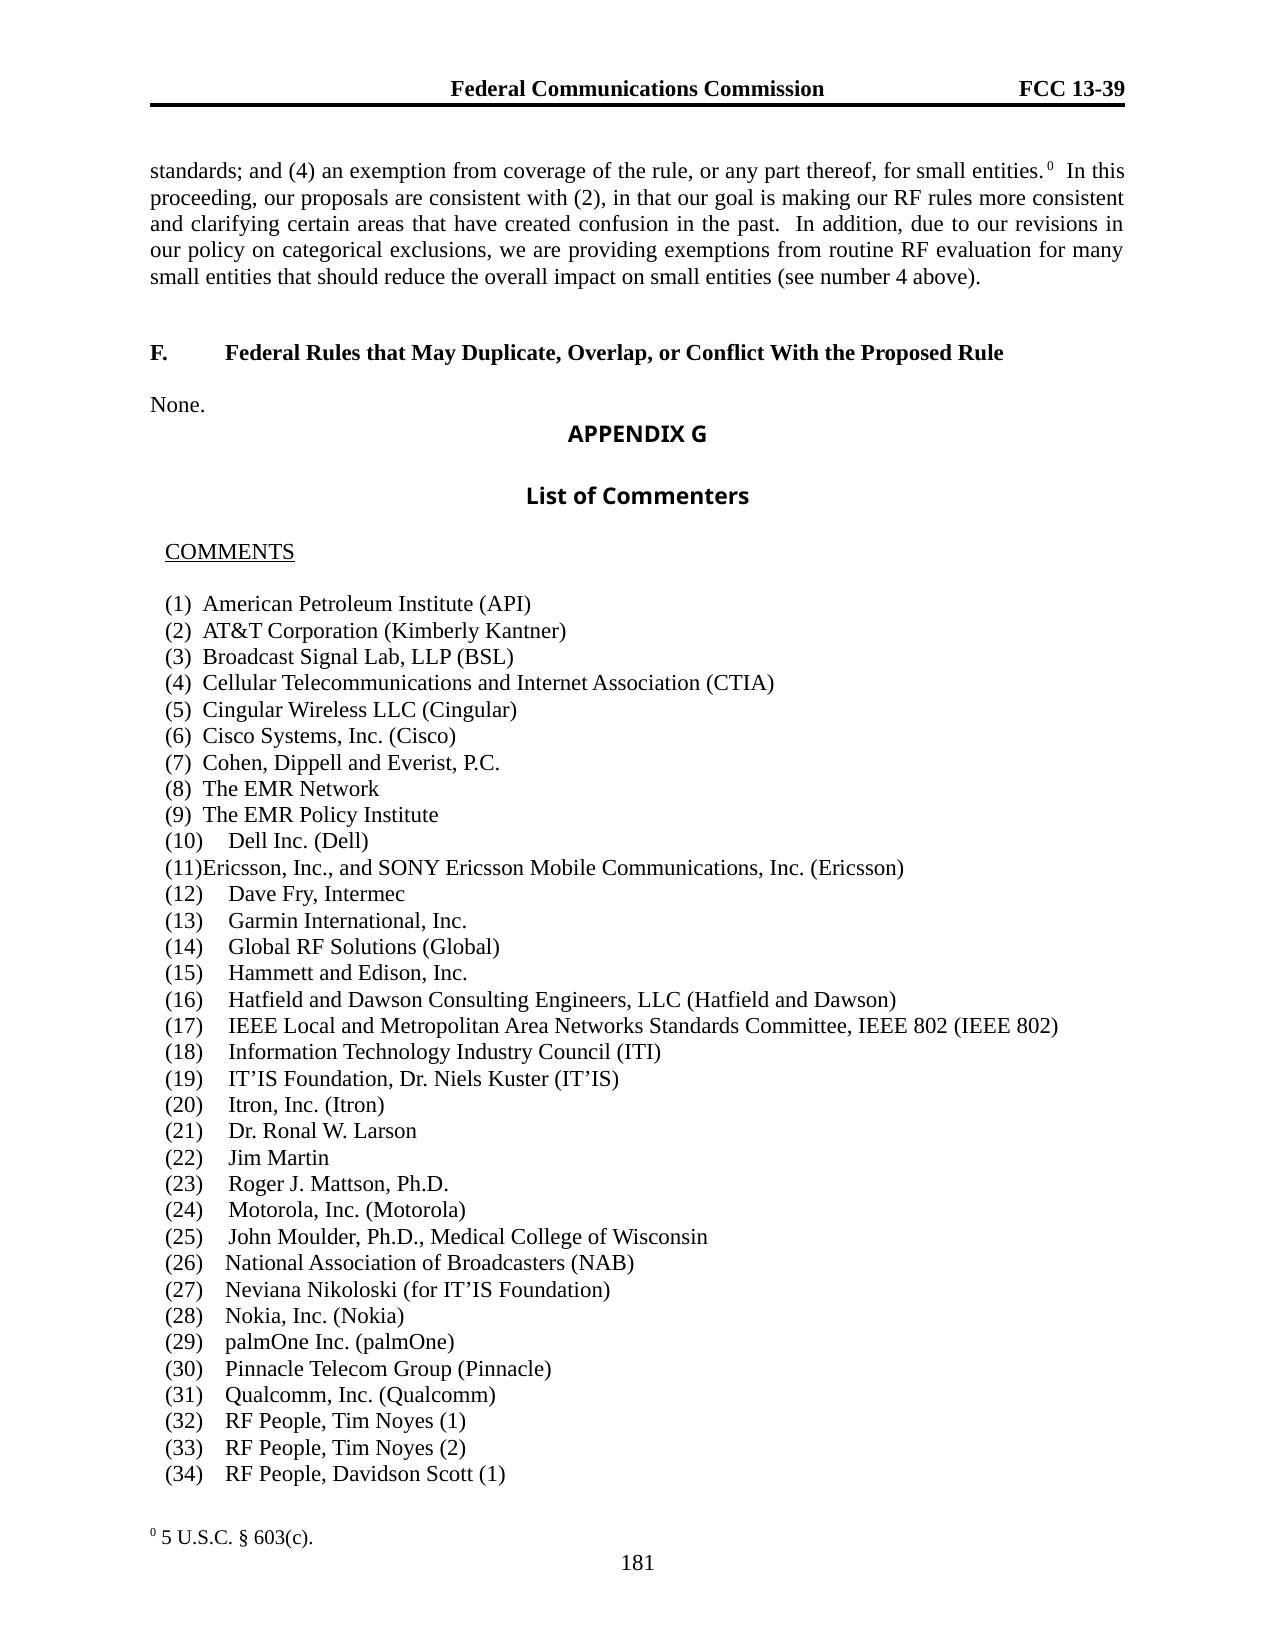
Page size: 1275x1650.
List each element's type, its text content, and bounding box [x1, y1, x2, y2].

list Roger J. Mattson, Ph.D. [165, 1170, 1125, 1197]
list Motorola, Inc. (Motorola) [165, 1197, 1125, 1223]
list John Moulder, Ph.D., Medical College of Wisconsin [165, 1223, 1125, 1249]
list Neviana Nikoloski (for IT’IS Foundation) [165, 1276, 1125, 1302]
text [150, 157, 1125, 289]
list Jim Martin [165, 1144, 1125, 1170]
list Cellular Telecommunications and Internet Association (CTIA) [165, 669, 1125, 696]
list RF People, Tim Noyes (1) [165, 1407, 1125, 1434]
text List of Commenters [150, 480, 1125, 511]
list Global RF Solutions (Global) [165, 933, 1125, 959]
list The EMR Network [165, 775, 1125, 801]
list Dell Inc. (Dell) [165, 828, 1125, 854]
list Cohen, Dippell and Everist, P.C. [165, 748, 1125, 775]
list Cingular Wireless LLC (Cingular) [165, 696, 1125, 722]
list Hammett and Edison, Inc. [165, 959, 1125, 986]
list Pinnacle Telecom Group (Pinnacle) [165, 1355, 1125, 1381]
list Broadcast Signal Lab, LLP (BSL) [165, 643, 1125, 669]
list IT’IS Foundation, Dr. Niels Kuster (IT’IS) [165, 1065, 1125, 1091]
list Information Technology Industry Council (ITI) [165, 1038, 1125, 1065]
list IEEE Local and Metropolitan Area Networks Standards Committee, IEEE 802 (IEEE 802) [165, 1012, 1125, 1038]
list Nokia, Inc. (Nokia) [165, 1302, 1125, 1328]
list Itron, Inc. (Itron) [165, 1091, 1125, 1117]
list RF People, Tim Noyes (2) [165, 1434, 1125, 1460]
list palmOne Inc. (palmOne) [165, 1328, 1125, 1355]
list Ericsson, Inc., and SONY Ericsson Mobile Communications, Inc. (Ericsson) [165, 854, 1125, 880]
list Garmin International, Inc. [165, 907, 1125, 933]
list Qualcomm, Inc. (Qualcomm) [165, 1381, 1125, 1407]
list Dave Fry, Intermec [165, 880, 1125, 907]
text F. Federal Rules that May Duplicate, Overlap, or Conflict With the Proposed Rule [150, 338, 1125, 365]
list AT&T Corporation (Kimberly Kantner) [165, 617, 1125, 643]
text None. [150, 391, 1125, 418]
text Appendix G [150, 418, 1125, 449]
list National Association of Broadcasters (NAB) [165, 1249, 1125, 1276]
list Dr. Ronal W. Larson [165, 1117, 1125, 1144]
list The EMR Policy Institute [165, 801, 1125, 828]
text COMMENTS [165, 538, 1125, 564]
list Cisco Systems, Inc. (Cisco) [165, 722, 1125, 748]
list RF People, Davidson Scott (1) [165, 1460, 1125, 1486]
list American Petroleum Institute (API) [165, 590, 1125, 617]
list Hatfield and Dawson Consulting Engineers, LLC (Hatfield and Dawson) [165, 986, 1125, 1012]
